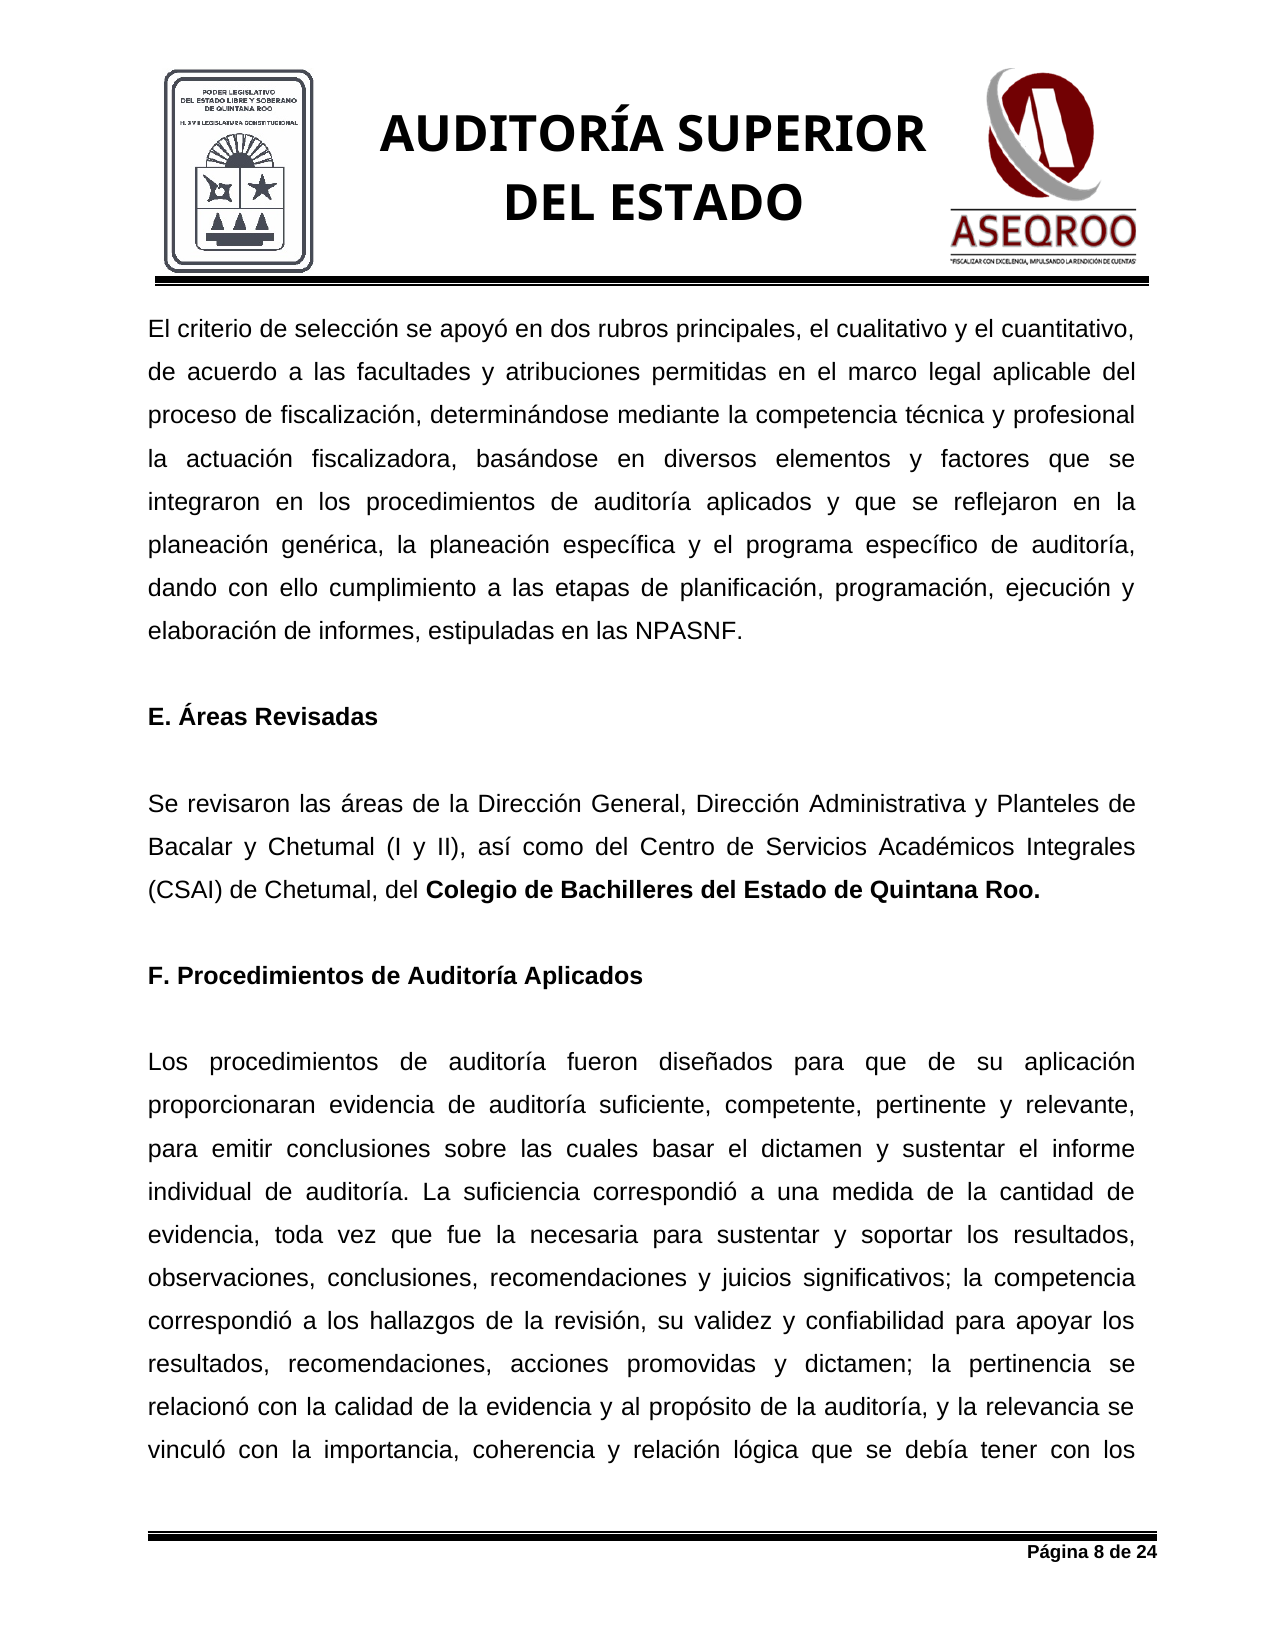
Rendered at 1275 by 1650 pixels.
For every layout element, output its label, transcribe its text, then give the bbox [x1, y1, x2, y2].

text El criterio de selección se apoyó en dos rubros principales, el cualitativo y el cuantitativo, de acuerdo a las facultades y atribuciones permitidas en el marco legal aplicable del proceso de fiscalización, determinándose mediante la competencia técnica y profesional la actuación fiscalizadora, basándose en diversos elementos y factores que se integraron en los procedimientos de auditoría aplicados y que se reflejaron en la planeación genérica, la planeación específica y el programa específico de auditoría, dando con ello cumplimiento a las etapas de planificación, programación, ejecución y elaboración de informes, estipuladas en las NPASNF. [148, 314, 1137, 645]
text F. Procedimientos de Auditoría Aplicados [148, 961, 1157, 990]
text Se revisaron las áreas de la Dirección General, Dirección Administrativa y Planteles de Bacalar y Chetumal (I y II), así como del Centro de Servicios Académicos Integrales (CSAI) de Chetumal, del Colegio de Bachilleres del Estado de Quintana Roo. [148, 789, 1137, 904]
picture [950, 68, 1137, 265]
picture [162, 68, 314, 273]
text E. Áreas Revisadas [148, 702, 1157, 731]
